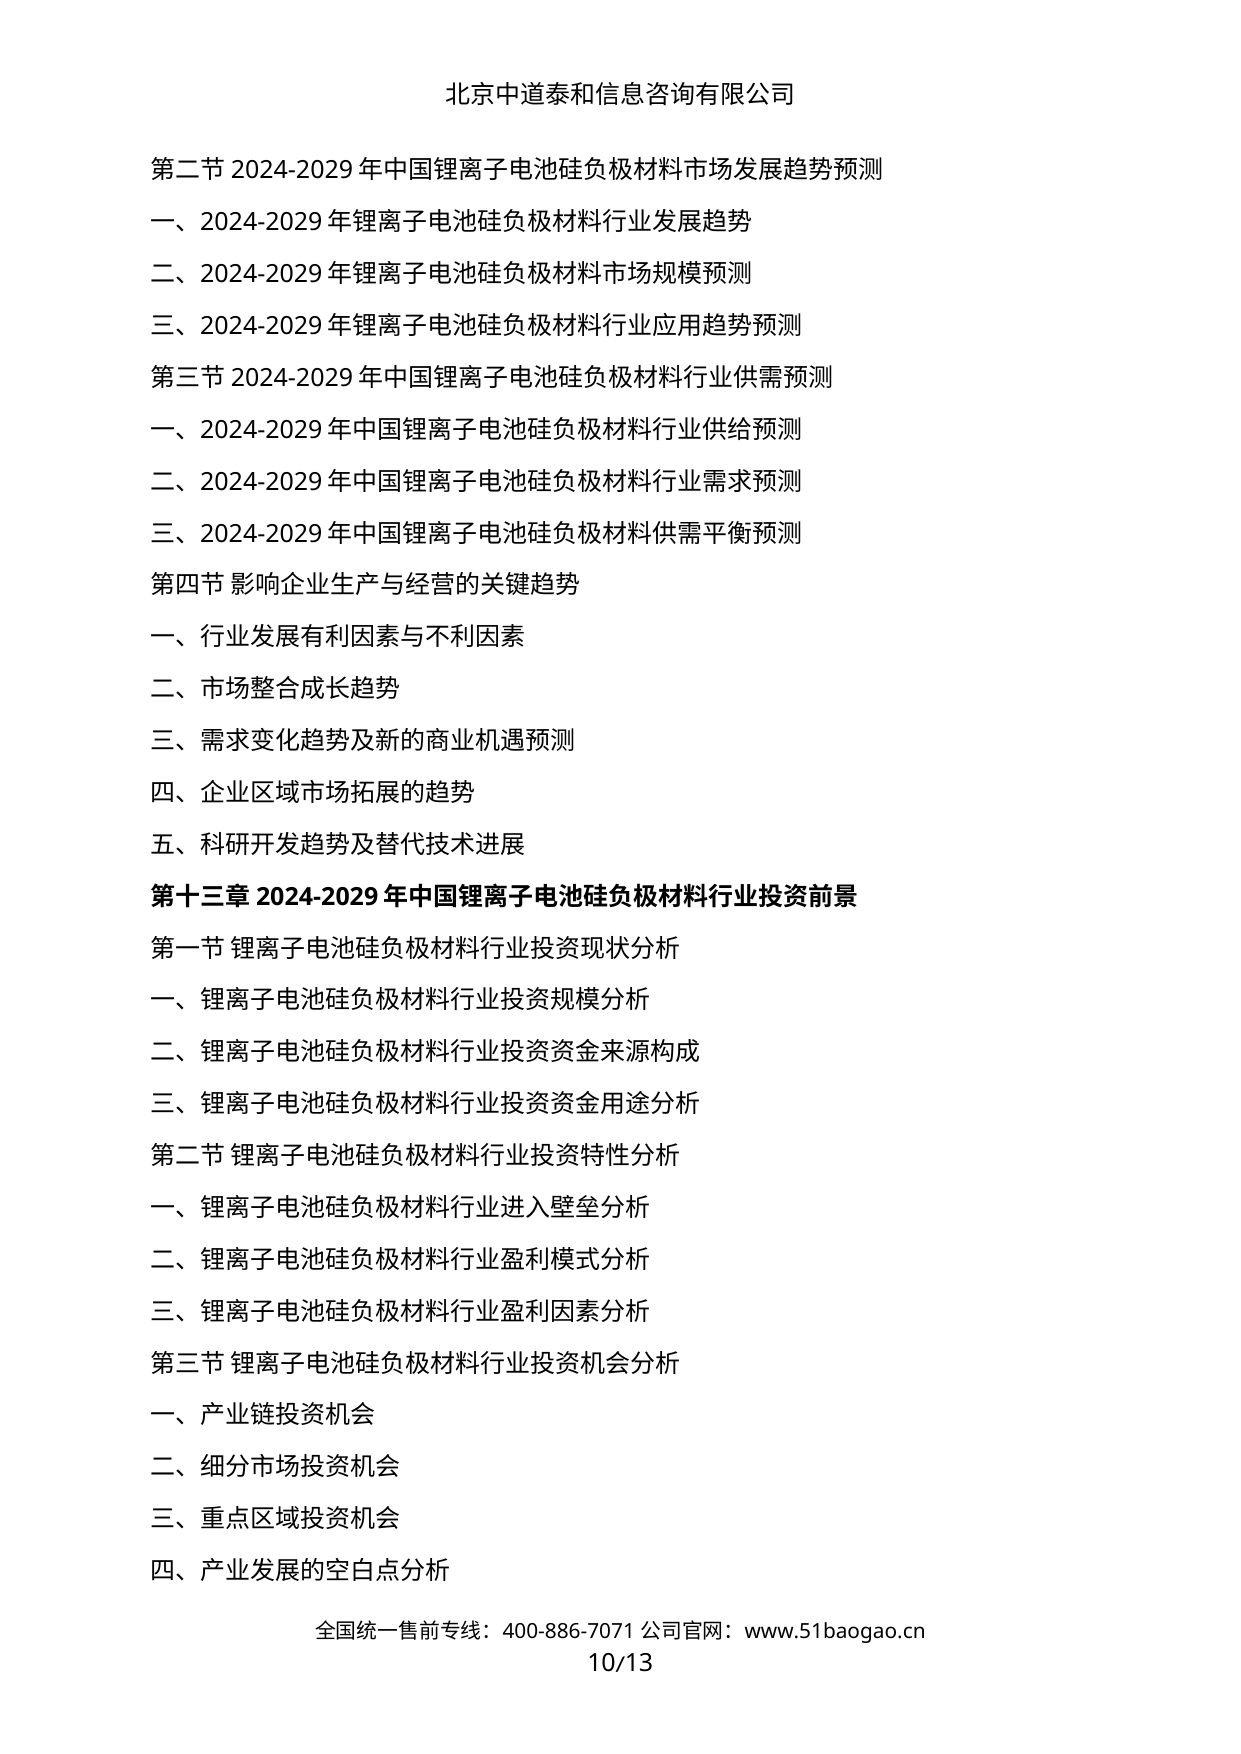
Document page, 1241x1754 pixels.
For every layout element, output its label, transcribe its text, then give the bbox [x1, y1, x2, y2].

text 第二节 锂离子电池硅负极材料行业投资特性分析 [150, 1136, 1090, 1172]
text 三、锂离子电池硅负极材料行业盈利因素分析 [150, 1291, 1090, 1327]
text 三、锂离子电池硅负极材料行业投资资金用途分析 [150, 1084, 1090, 1120]
text 第十三章 2024-2029年中国锂离子电池硅负极材料行业投资前景 [150, 876, 1090, 912]
text 三、需求变化趋势及新的商业机遇预测 [150, 721, 1090, 757]
text 一、产业链投资机会 [150, 1395, 1090, 1431]
text 三、重点区域投资机会 [150, 1499, 1090, 1535]
text 一、锂离子电池硅负极材料行业进入壁垒分析 [150, 1187, 1090, 1224]
text 一、2024-2029年锂离子电池硅负极材料行业发展趋势 [150, 202, 1090, 238]
text 四、企业区域市场拓展的趋势 [150, 772, 1090, 809]
text 二、细分市场投资机会 [150, 1447, 1090, 1483]
text 一、行业发展有利因素与不利因素 [150, 617, 1090, 653]
text 四、产业发展的空白点分析 [150, 1551, 1090, 1587]
text 二、2024-2029年中国锂离子电池硅负极材料行业需求预测 [150, 461, 1090, 497]
text 一、锂离子电池硅负极材料行业投资规模分析 [150, 980, 1090, 1016]
text 第二节 2024-2029年中国锂离子电池硅负极材料市场发展趋势预测 [150, 150, 1090, 186]
text 五、科研开发趋势及替代技术进展 [150, 824, 1090, 861]
text 三、2024-2029年锂离子电池硅负极材料行业应用趋势预测 [150, 306, 1090, 342]
text 二、锂离子电池硅负极材料行业盈利模式分析 [150, 1239, 1090, 1276]
text 二、市场整合成长趋势 [150, 669, 1090, 705]
text 第三节 2024-2029年中国锂离子电池硅负极材料行业供需预测 [150, 357, 1090, 394]
text 一、2024-2029年中国锂离子电池硅负极材料行业供给预测 [150, 409, 1090, 446]
text 第一节 锂离子电池硅负极材料行业投资现状分析 [150, 928, 1090, 964]
text 第三节 锂离子电池硅负极材料行业投资机会分析 [150, 1343, 1090, 1379]
text 第四节 影响企业生产与经营的关键趋势 [150, 565, 1090, 601]
text 二、2024-2029年锂离子电池硅负极材料市场规模预测 [150, 254, 1090, 290]
text 三、2024-2029年中国锂离子电池硅负极材料供需平衡预测 [150, 513, 1090, 549]
text 二、锂离子电池硅负极材料行业投资资金来源构成 [150, 1032, 1090, 1068]
